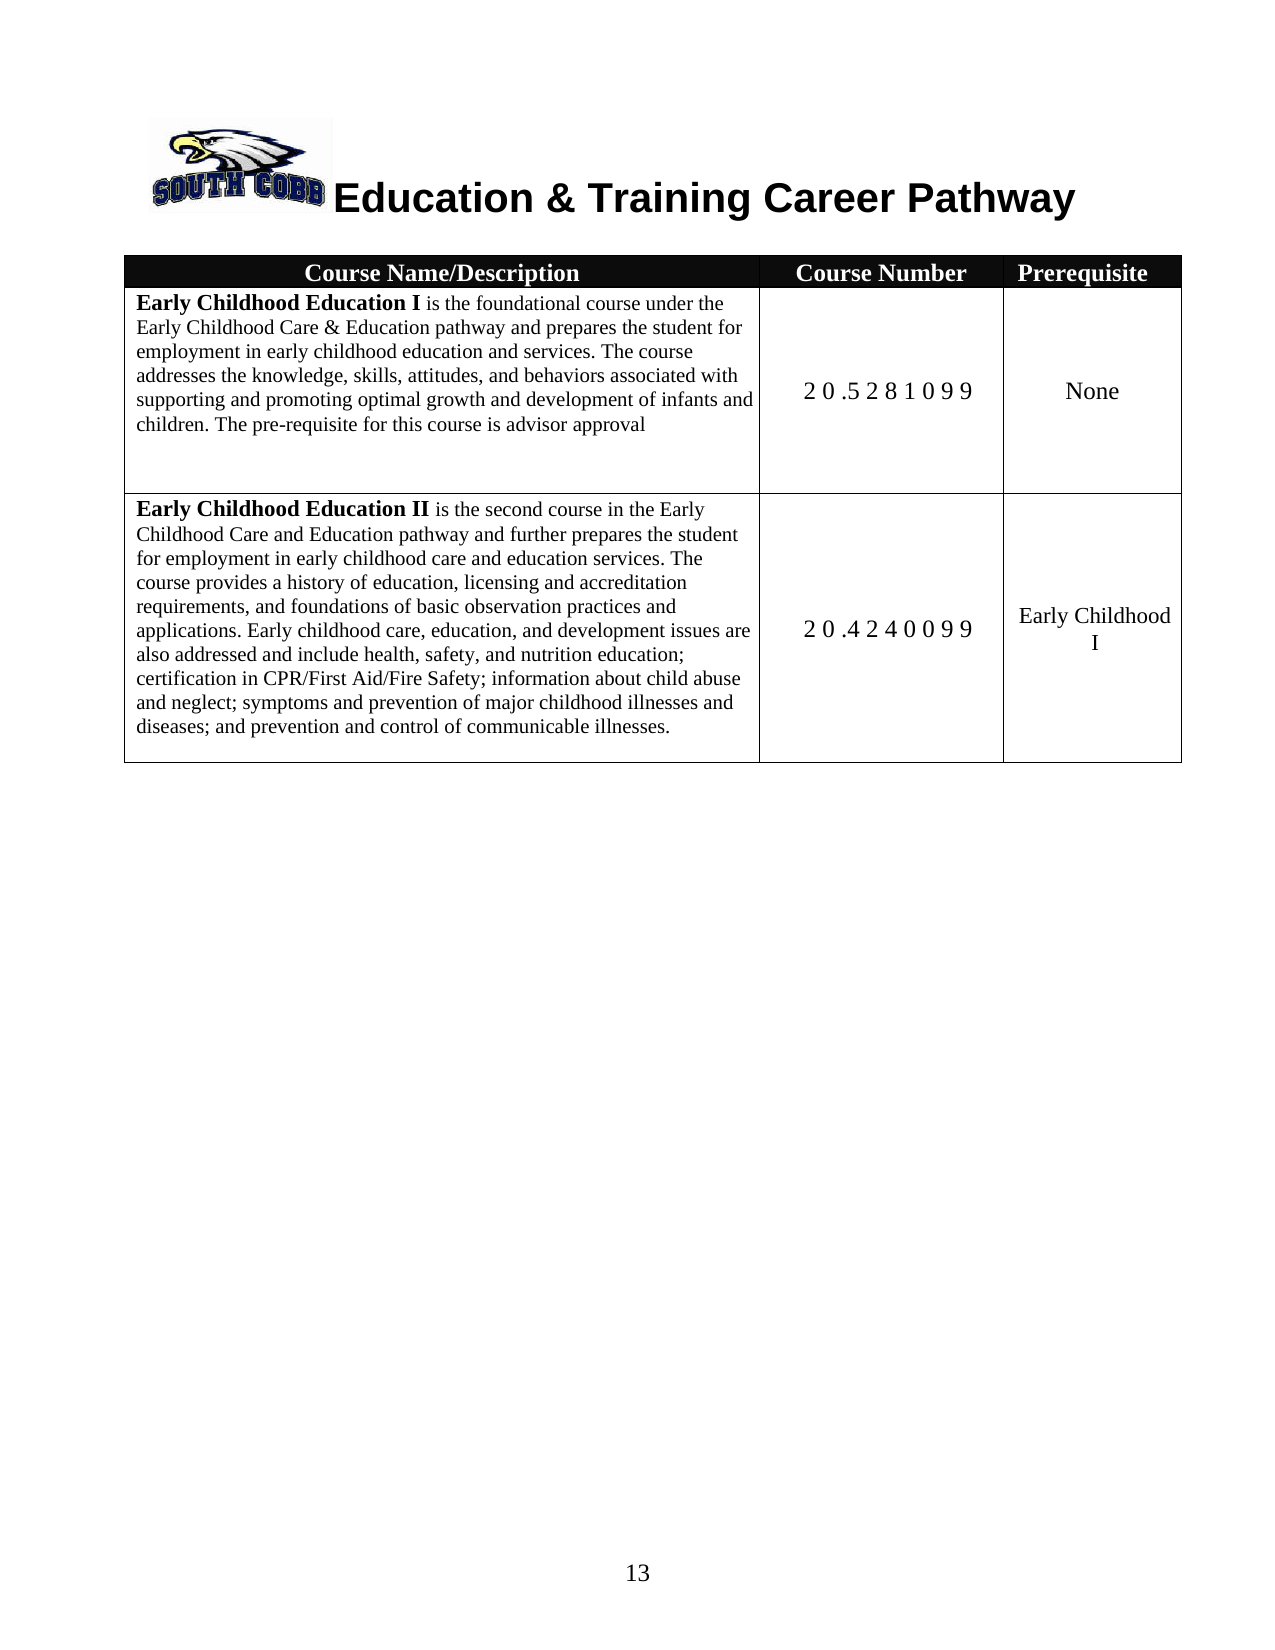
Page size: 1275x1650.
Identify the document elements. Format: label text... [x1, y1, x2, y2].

table_cell None [1004, 288, 1181, 493]
table_cell 2 0 .5 2 8 1 0 9 9 [760, 288, 1003, 493]
picture [148, 118, 333, 213]
table_cell Early Childhood I [1004, 494, 1181, 762]
table_header Course Number [760, 256, 1003, 286]
table_header Course Name/Description [125, 256, 759, 286]
subtitle Education & Training Career Pathway [137, 119, 1219, 221]
table_cell Early Childhood Education II is the second course in the Early Childhood Care and Education pathway and further prepares the student for employment in early childhood care and education services. The course provides a history of education, licensing and accreditation requirements, and foundations of basic observation practices and applications. Early childhood care, education, and development issues are also addressed and include health, safety, and nutrition education; certification in CPR/First Aid/Fire Safety; information about child abuse and neglect; symptoms and prevention of major childhood illnesses and diseases; and prevention and control of communicable illnesses. [125, 494, 759, 762]
table_cell Early Childhood Education I is the foundational course under the Early Childhood Care & Education pathway and prepares the student for employment in early childhood education and services. The course addresses the knowledge, skills, attitudes, and behaviors associated with supporting and promoting optimal growth and development of infants and children. The pre-requisite for this course is advisor approval [125, 288, 759, 493]
table_header Prerequisite [1004, 256, 1181, 286]
table_cell 2 0 .4 2 4 0 0 9 9 [760, 494, 1003, 762]
